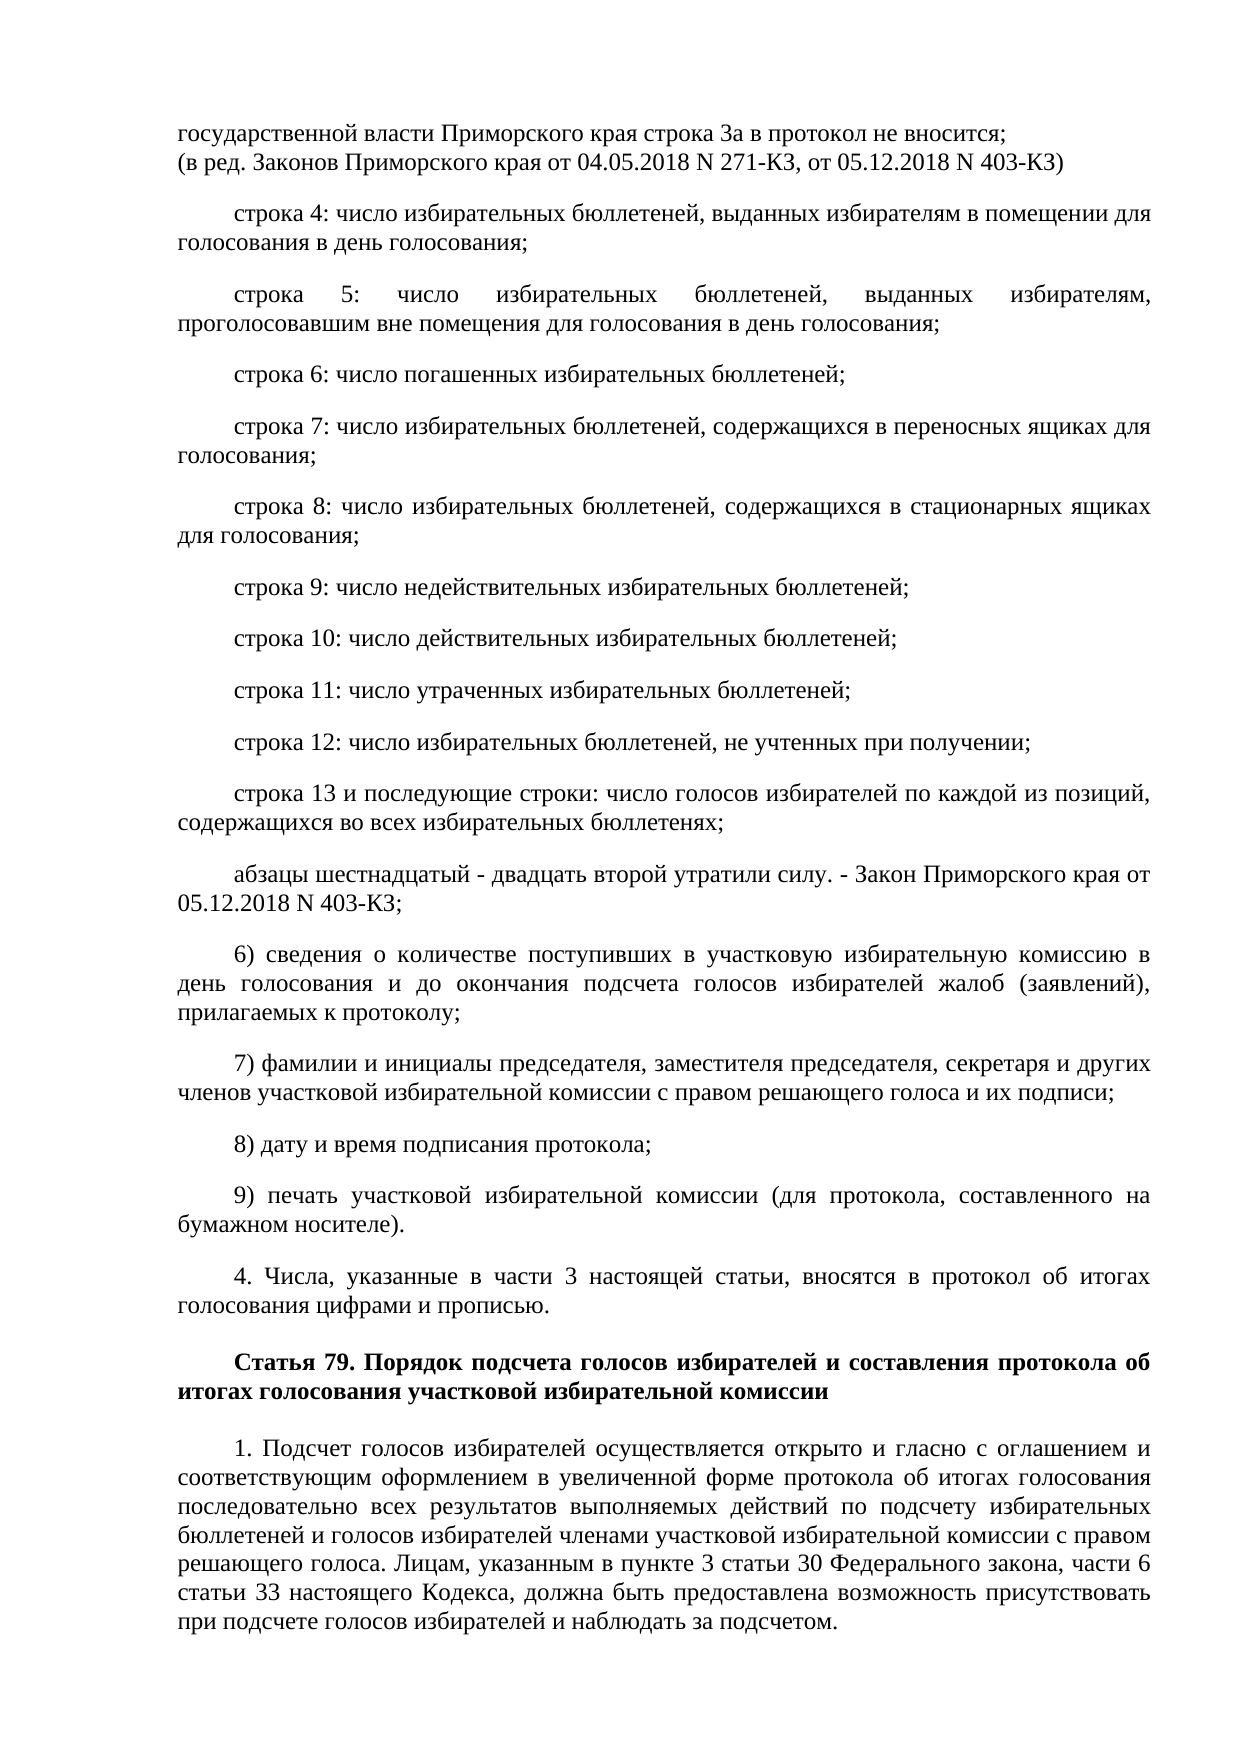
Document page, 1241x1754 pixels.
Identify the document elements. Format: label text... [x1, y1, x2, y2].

text 9) печать участковой избирательной комиссии (для протокола, составленного на бумажном носителе). [177, 1181, 1152, 1238]
text строка 4: число избирательных бюллетеней, выданных избирателям в помещении для голосования в день голосования; [177, 198, 1152, 256]
text строка 9: число недействительных избирательных бюллетеней; [177, 572, 1152, 601]
text абзацы шестнадцатый - двадцать второй утратили силу. - Закон Приморского края от 05.12.2018 N 403-КЗ; [177, 859, 1152, 916]
text строка 5: число избирательных бюллетеней, выданных избирателям, проголосовавшим вне помещения для голосования в день голосования; [177, 279, 1152, 336]
text 7) фамилии и инициалы председателя, заместителя председателя, секретаря и других членов участковой избирательной комиссии с правом решающего голоса и их подписи; [177, 1048, 1152, 1106]
text 8) дату и время подписания протокола; [177, 1129, 1152, 1158]
text 1. Подсчет голосов избирателей осуществляется открыто и гласно с оглашением и соответствующим оформлением в увеличенной форме протокола об итогах голосования последовательно всех результатов выполняемых действий по подсчету избирательных бюллетеней и голосов избирателей членами участковой избирательной комиссии с правом решающего голоса. Лицам, указанным в пункте 3 статьи 30 Федерального закона, части 6 статьи 33 настоящего Кодекса, должна быть предоставлена возможность присутствовать при подсчете голосов избирателей и наблюдать за подсчетом. [177, 1433, 1152, 1635]
text строка 10: число действительных избирательных бюллетеней; [177, 623, 1152, 652]
title Статья 79. Порядок подсчета голосов избирателей и составления протокола об итогах голосования участковой избирательной комиссии [177, 1347, 1152, 1405]
text строка 8: число избирательных бюллетеней, содержащихся в стационарных ящиках для голосования; [177, 491, 1152, 549]
text строка 12: число избирательных бюллетеней, не учтенных при получении; [177, 727, 1152, 756]
text 4. Числа, указанные в части 3 настоящей статьи, вносятся в протокол об итогах голосования цифрами и прописью. [177, 1261, 1152, 1318]
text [177, 118, 1152, 147]
text 6) сведения о количестве поступивших в участковую избирательную комиссию в день голосования и до окончания подсчета голосов избирателей жалоб (заявлений), прилагаемых к протоколу; [177, 939, 1152, 1026]
text строка 6: число погашенных избирательных бюллетеней; [177, 359, 1152, 388]
text строка 7: число избирательных бюллетеней, содержащихся в переносных ящиках для голосования; [177, 411, 1152, 468]
text (в ред. Законов Приморского края от 04.05.2018 N 271-КЗ, от 05.12.2018 N 403-КЗ) [177, 147, 1152, 176]
text строка 11: число утраченных избирательных бюллетеней; [177, 675, 1152, 704]
text строка 13 и последующие строки: число голосов избирателей по каждой из позиций, содержащихся во всех избирательных бюллетенях; [177, 778, 1152, 836]
